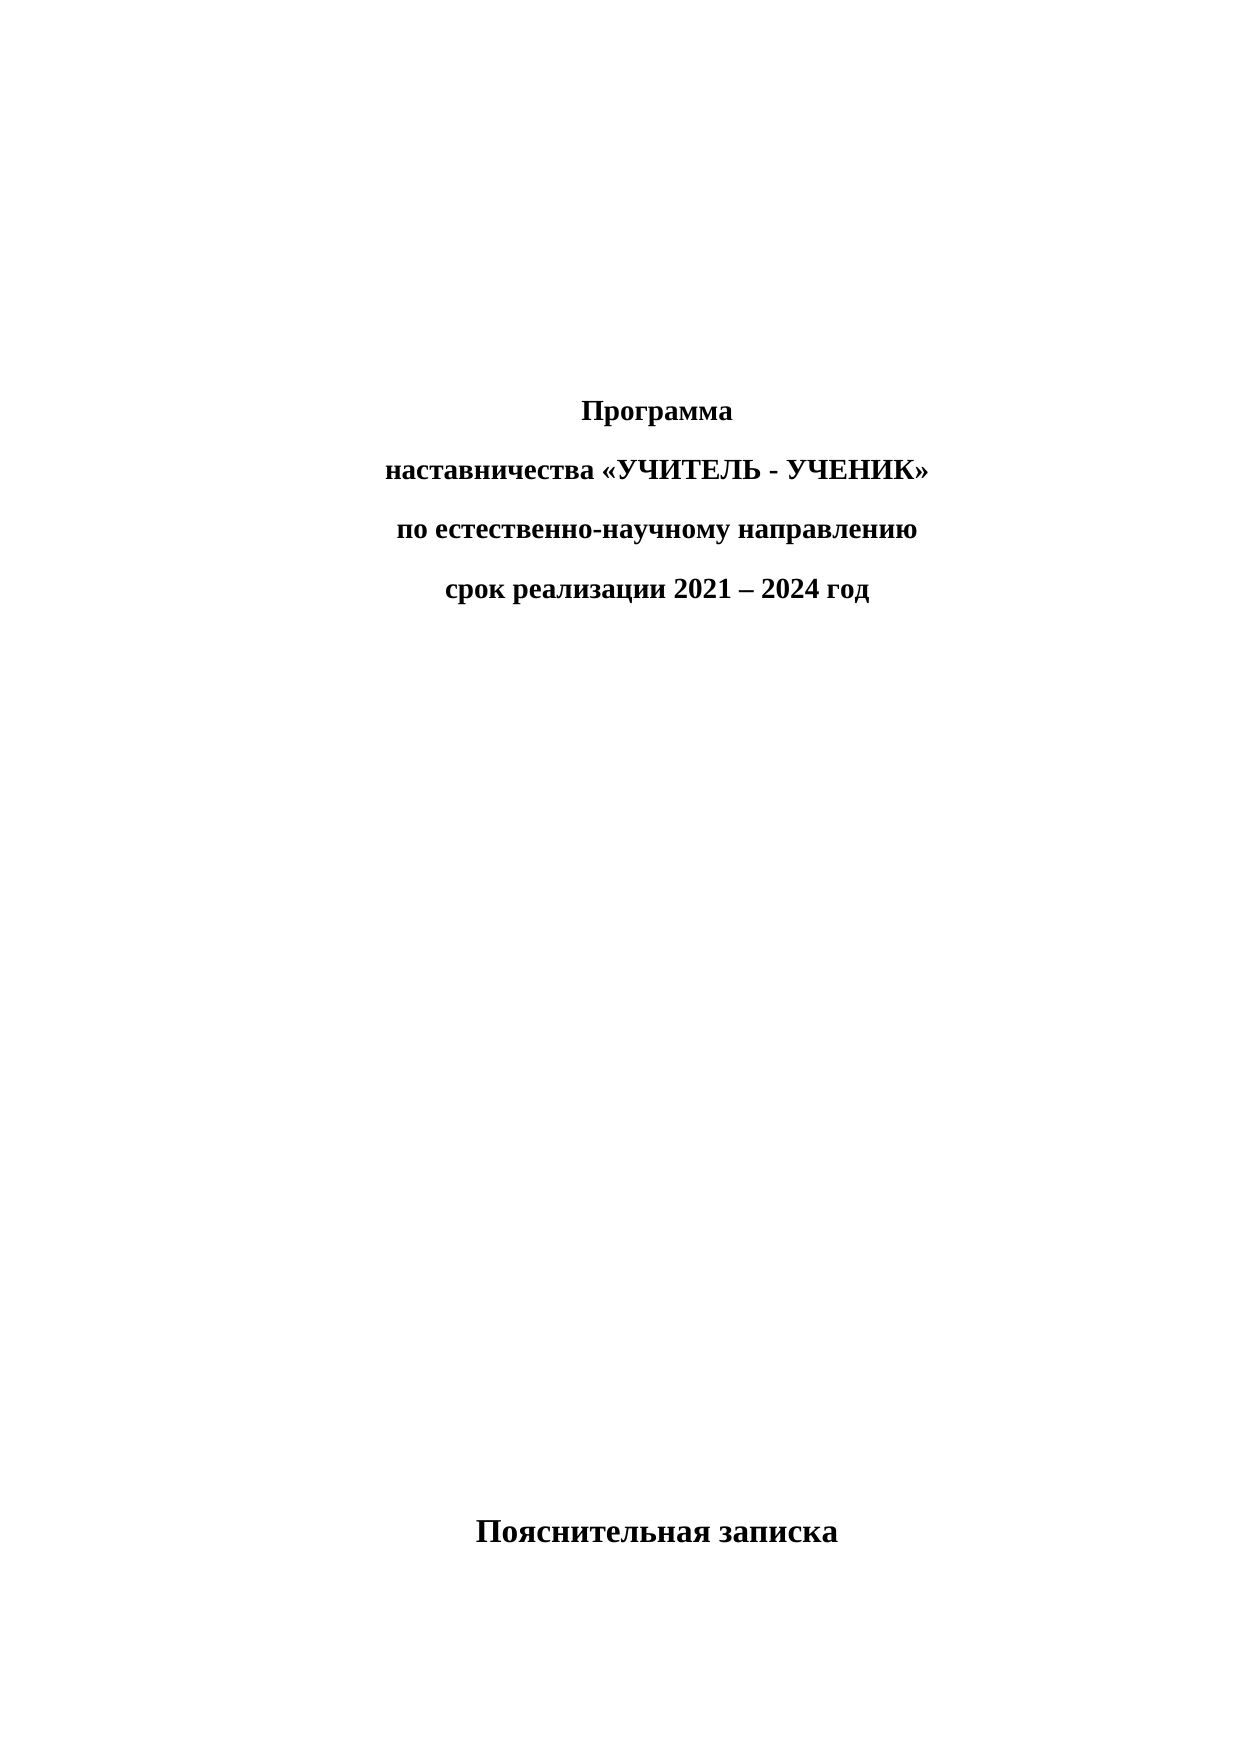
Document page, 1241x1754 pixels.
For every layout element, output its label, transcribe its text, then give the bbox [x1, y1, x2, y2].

text срок реализации 2021 – 2024 год [162, 571, 1152, 604]
text наставничества «УЧИТЕЛЬ - УЧЕНИК» [162, 452, 1152, 486]
text по естественно-научному направлению [162, 512, 1152, 545]
text Программа [162, 393, 1152, 426]
text Пояснительная записка [162, 1511, 1152, 1550]
